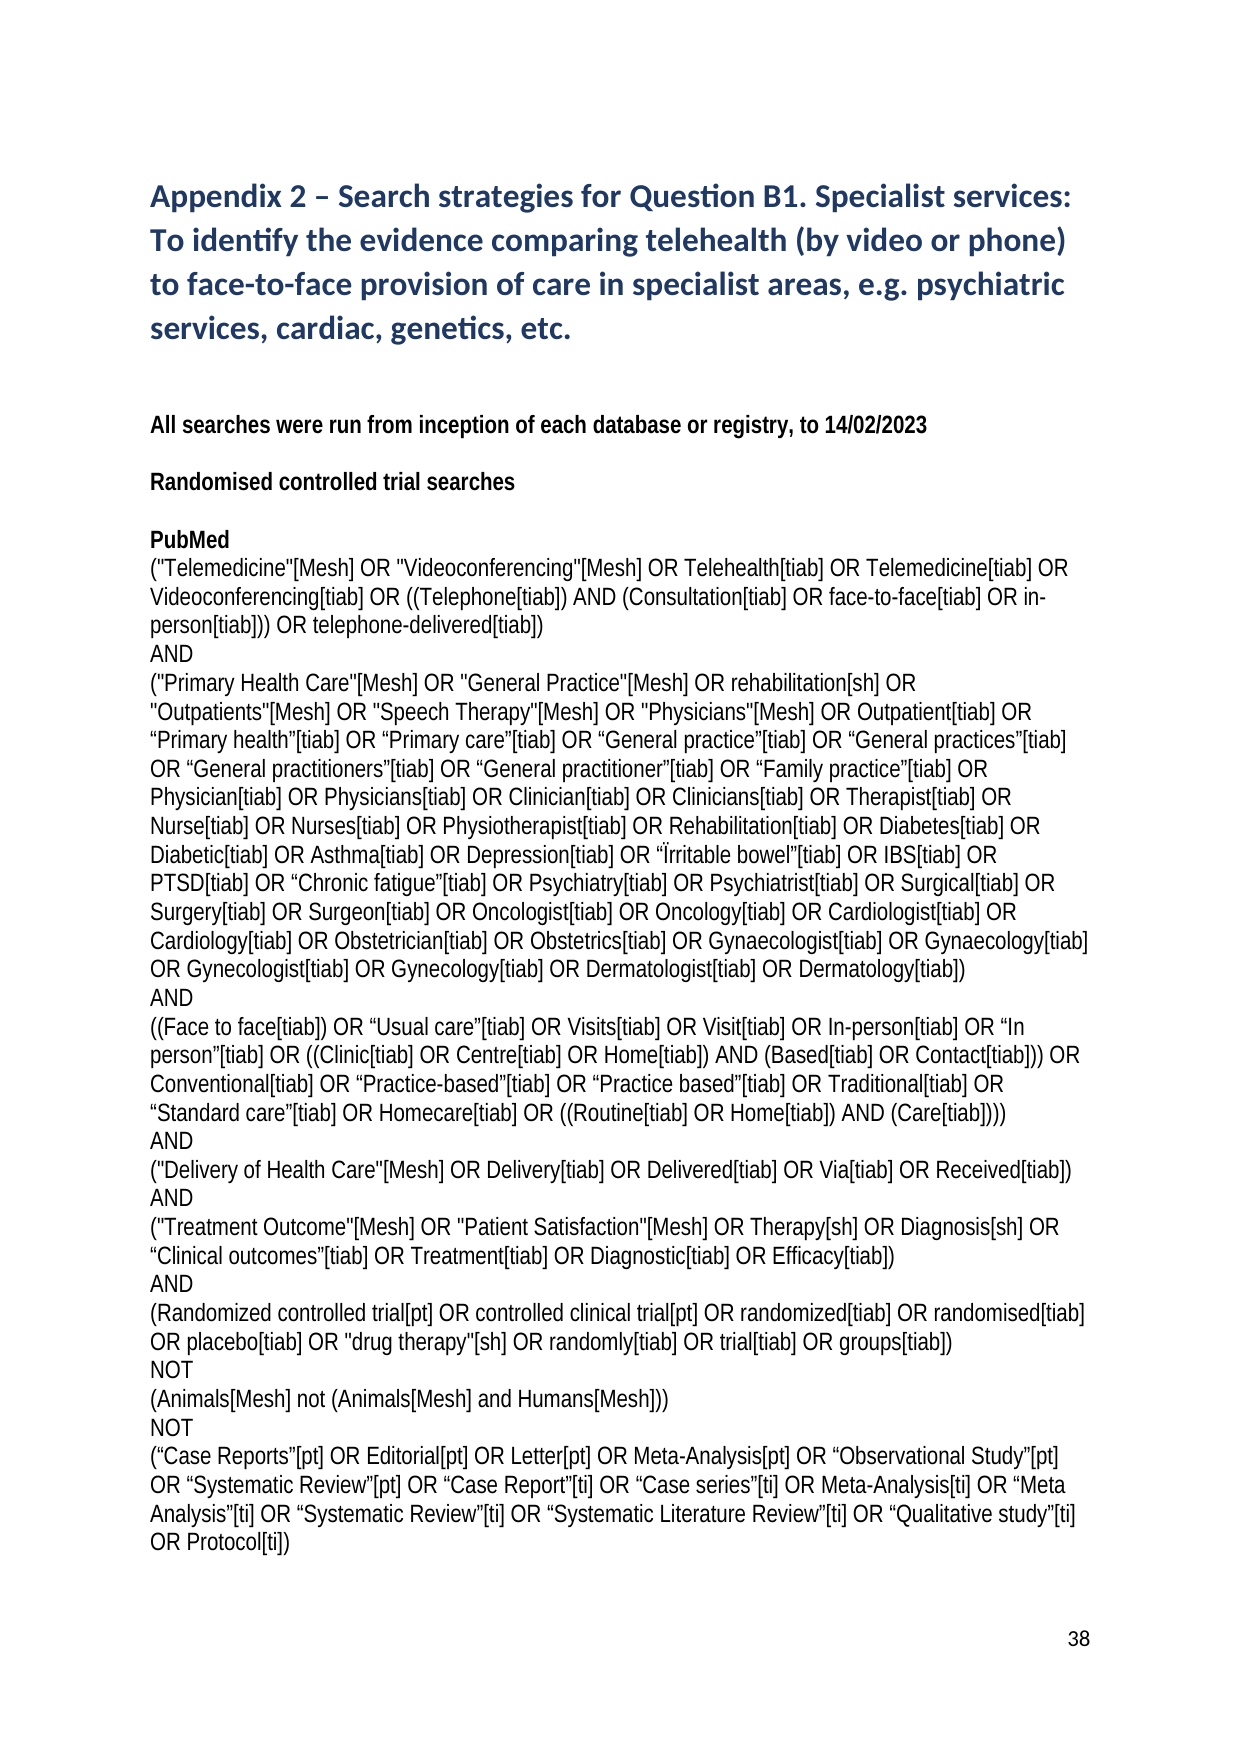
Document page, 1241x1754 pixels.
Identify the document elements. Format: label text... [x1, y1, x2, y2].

text (Animals[Mesh] not (Animals[Mesh] and Humans[Mesh])) [150, 1384, 1090, 1413]
text All searches were run from inception of each database or registry, to 14/02/2023 [150, 410, 1090, 439]
text ((Face to face[tiab]) OR “Usual care”[tiab] OR Visits[tiab] OR Visit[tiab] OR In-person[tiab] OR “In person”[tiab] OR ((Clinic[tiab] OR Centre[tiab] OR Home[tiab]) AND (Based[tiab] OR Contact[tiab])) OR Conventional[tiab] OR “Practice-based”[tiab] OR “Practice based”[tiab] OR Traditional[tiab] OR “Standard care”[tiab] OR Homecare[tiab] OR ((Routine[tiab] OR Home[tiab]) AND (Care[tiab]))) [150, 1012, 1090, 1126]
text (“Case Reports”[pt] OR Editorial[pt] OR Letter[pt] OR Meta-Analysis[pt] OR “Observational Study”[pt] OR “Systematic Review”[pt] OR “Case Report”[ti] OR “Case series”[ti] OR Meta-Analysis[ti] OR “Meta Analysis”[ti] OR “Systematic Review”[ti] OR “Systematic Literature Review”[ti] OR “Qualitative study”[ti] OR Protocol[ti]) [150, 1441, 1090, 1556]
text Randomised controlled trial searches [150, 467, 1090, 496]
text ("Treatment Outcome"[Mesh] OR "Patient Satisfaction"[Mesh] OR Therapy[sh] OR Diagnosis[sh] OR “Clinical outcomes”[tiab] OR Treatment[tiab] OR Diagnostic[tiab] OR Efficacy[tiab]) [150, 1212, 1090, 1269]
text NOT [150, 1355, 1090, 1384]
text AND [150, 1269, 1090, 1298]
text AND [150, 983, 1090, 1012]
text (Randomized controlled trial[pt] OR controlled clinical trial[pt] OR randomized[tiab] OR randomised[tiab] OR placebo[tiab] OR "drug therapy"[sh] OR randomly[tiab] OR trial[tiab] OR groups[tiab]) [150, 1298, 1090, 1355]
text ("Telemedicine"[Mesh] OR "Videoconferencing"[Mesh] OR Telehealth[tiab] OR Telemedicine[tiab] OR Videoconferencing[tiab] OR ((Telephone[tiab]) AND (Consultation[tiab] OR face-to-face[tiab] OR in-person[tiab])) OR telephone-delivered[tiab]) [150, 553, 1090, 639]
text AND [150, 1183, 1090, 1212]
text AND [150, 639, 1090, 668]
text PubMed [150, 524, 1090, 553]
subtitle Appendix 2 – Search strategies for Question B1. Specialist services: To identify the evidence comparing telehealth (by video or phone) to face-to-face provision of care in specialist areas, e.g. psychiatric services, cardiac, genetics, etc. [150, 175, 1090, 348]
text ("Primary Health Care"[Mesh] OR "General Practice"[Mesh] OR rehabilitation[sh] OR "Outpatients"[Mesh] OR "Speech Therapy"[Mesh] OR "Physicians"[Mesh] OR Outpatient[tiab] OR “Primary health”[tiab] OR “Primary care”[tiab] OR “General practice”[tiab] OR “General practices”[tiab] OR “General practitioners”[tiab] OR “General practitioner”[tiab] OR “Family practice”[tiab] OR Physician[tiab] OR Physicians[tiab] OR Clinician[tiab] OR Clinicians[tiab] OR Therapist[tiab] OR Nurse[tiab] OR Nurses[tiab] OR Physiotherapist[tiab] OR Rehabilitation[tiab] OR Diabetes[tiab] OR Diabetic[tiab] OR Asthma[tiab] OR Depression[tiab] OR “Ïrritable bowel”[tiab] OR IBS[tiab] OR PTSD[tiab] OR “Chronic fatigue”[tiab] OR Psychiatry[tiab] OR Psychiatrist[tiab] OR Surgical[tiab] OR Surgery[tiab] OR Surgeon[tiab] OR Oncologist[tiab] OR Oncology[tiab] OR Cardiologist[tiab] OR Cardiology[tiab] OR Obstetrician[tiab] OR Obstetrics[tiab] OR Gynaecologist[tiab] OR Gynaecology[tiab] OR Gynecologist[tiab] OR Gynecology[tiab] OR Dermatologist[tiab] OR Dermatology[tiab]) [150, 668, 1090, 983]
text AND [150, 1126, 1090, 1155]
text ("Delivery of Health Care"[Mesh] OR Delivery[tiab] OR Delivered[tiab] OR Via[tiab] OR Received[tiab]) [150, 1155, 1090, 1183]
text NOT [150, 1413, 1090, 1441]
